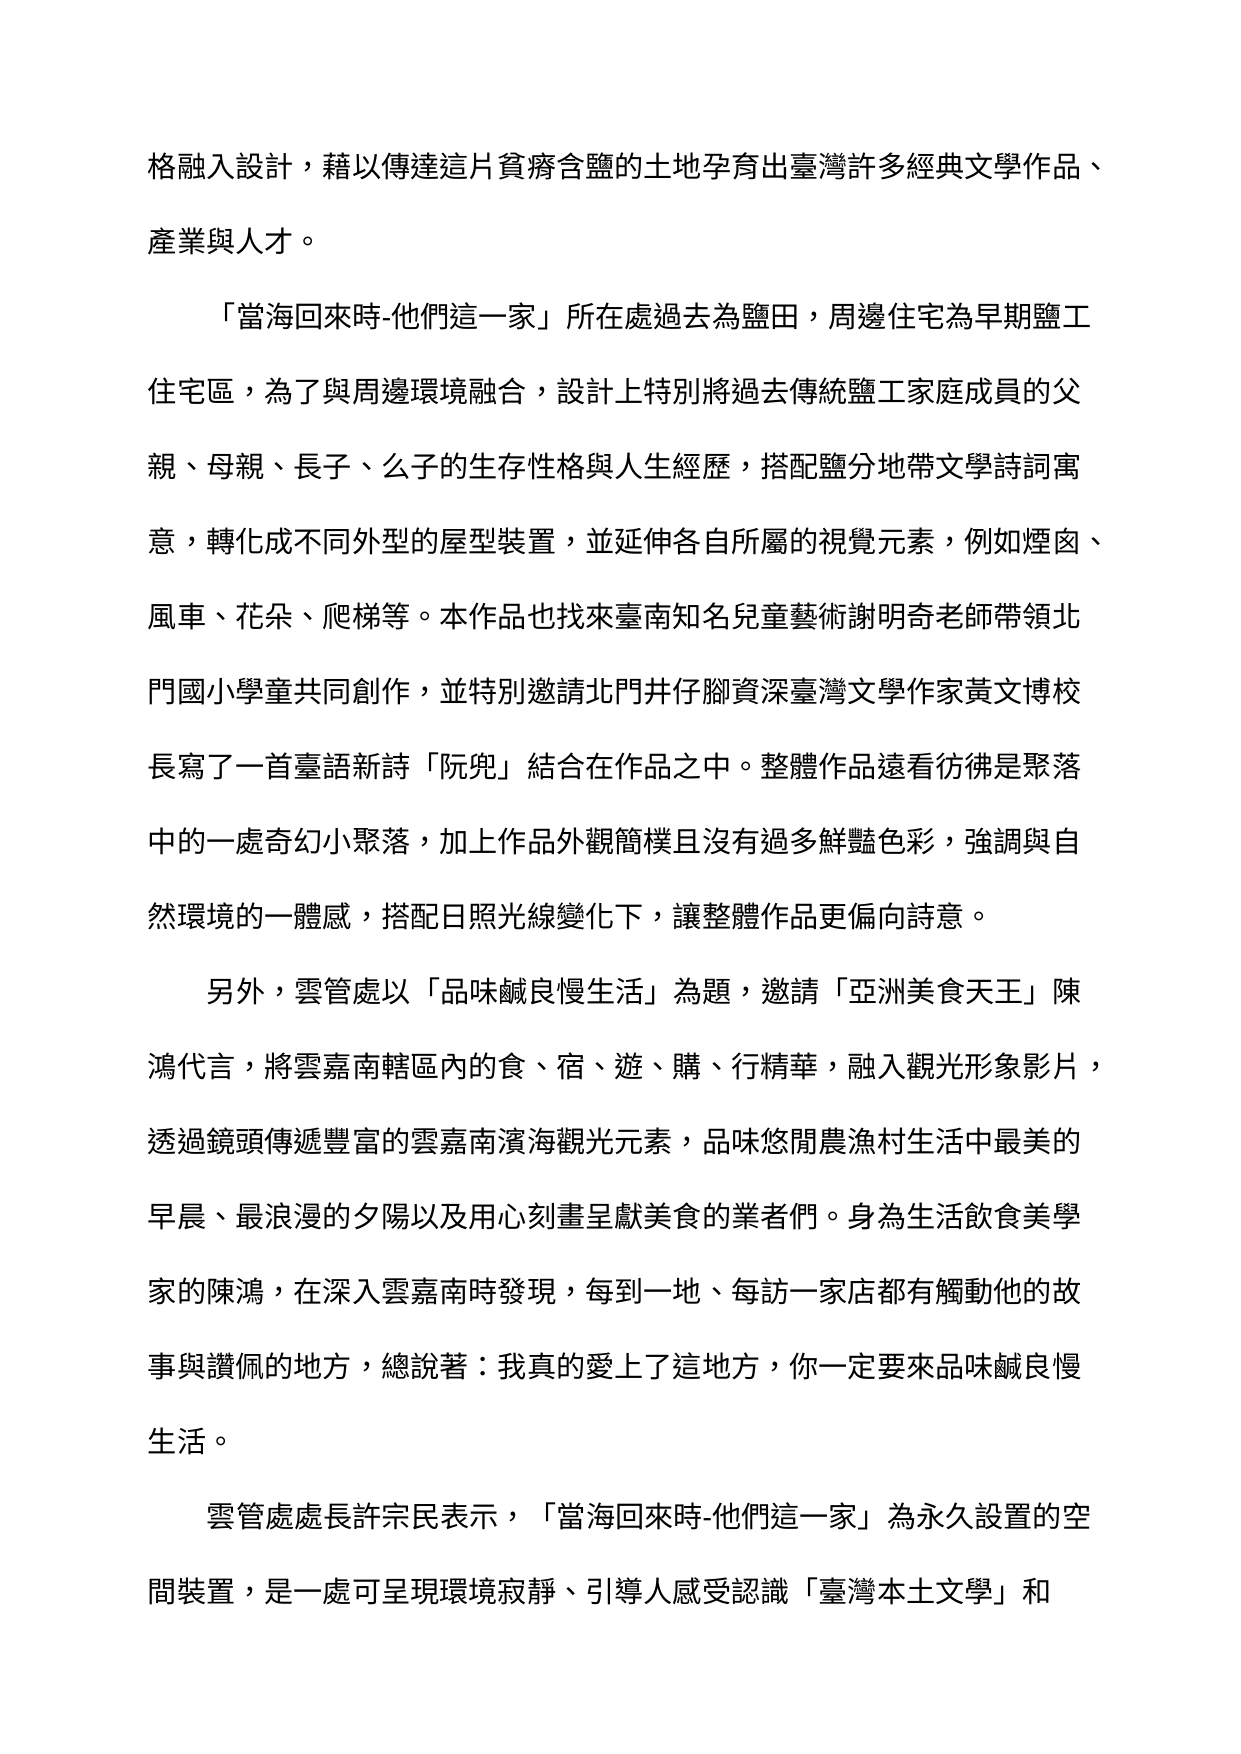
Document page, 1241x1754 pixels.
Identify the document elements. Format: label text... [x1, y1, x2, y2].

text 另外，雲管處以「品味鹹良慢生活」為題，邀請「亞洲美食天王」陳鴻代言，將雲嘉南轄區內的食、宿、遊、購、行精華，融入觀光形象影片，透過鏡頭傳遞豐富的雲嘉南濱海觀光元素，品味悠閒農漁村生活中最美的早晨、最浪漫的夕陽以及用心刻畫呈獻美食的業者們。身為生活飲食美學家的陳鴻，在深入雲嘉南時發現，每到一地、每訪一家店都有觸動他的故事與讚佩的地方，總說著：我真的愛上了這地方，你一定要來品味鹹良慢生活。 [148, 952, 1092, 1477]
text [148, 1477, 1092, 1627]
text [148, 127, 1092, 277]
text 「當海回來時-他們這一家」所在處過去為鹽田，周邊住宅為早期鹽工住宅區，為了與周邊環境融合，設計上特別將過去傳統鹽工家庭成員的父親、母親、長子、么子的生存性格與人生經歷，搭配鹽分地帶文學詩詞寓意，轉化成不同外型的屋型裝置，並延伸各自所屬的視覺元素，例如煙囪、風車、花朵、爬梯等。本作品也找來臺南知名兒童藝術謝明奇老師帶領北門國小學童共同創作，並特別邀請北門井仔腳資深臺灣文學作家黃文博校長寫了一首臺語新詩「阮兜」結合在作品之中。整體作品遠看彷彿是聚落中的一處奇幻小聚落，加上作品外觀簡樸且沒有過多鮮豔色彩，強調與自然環境的一體感，搭配日照光線變化下，讓整體作品更偏向詩意。 [148, 277, 1092, 952]
